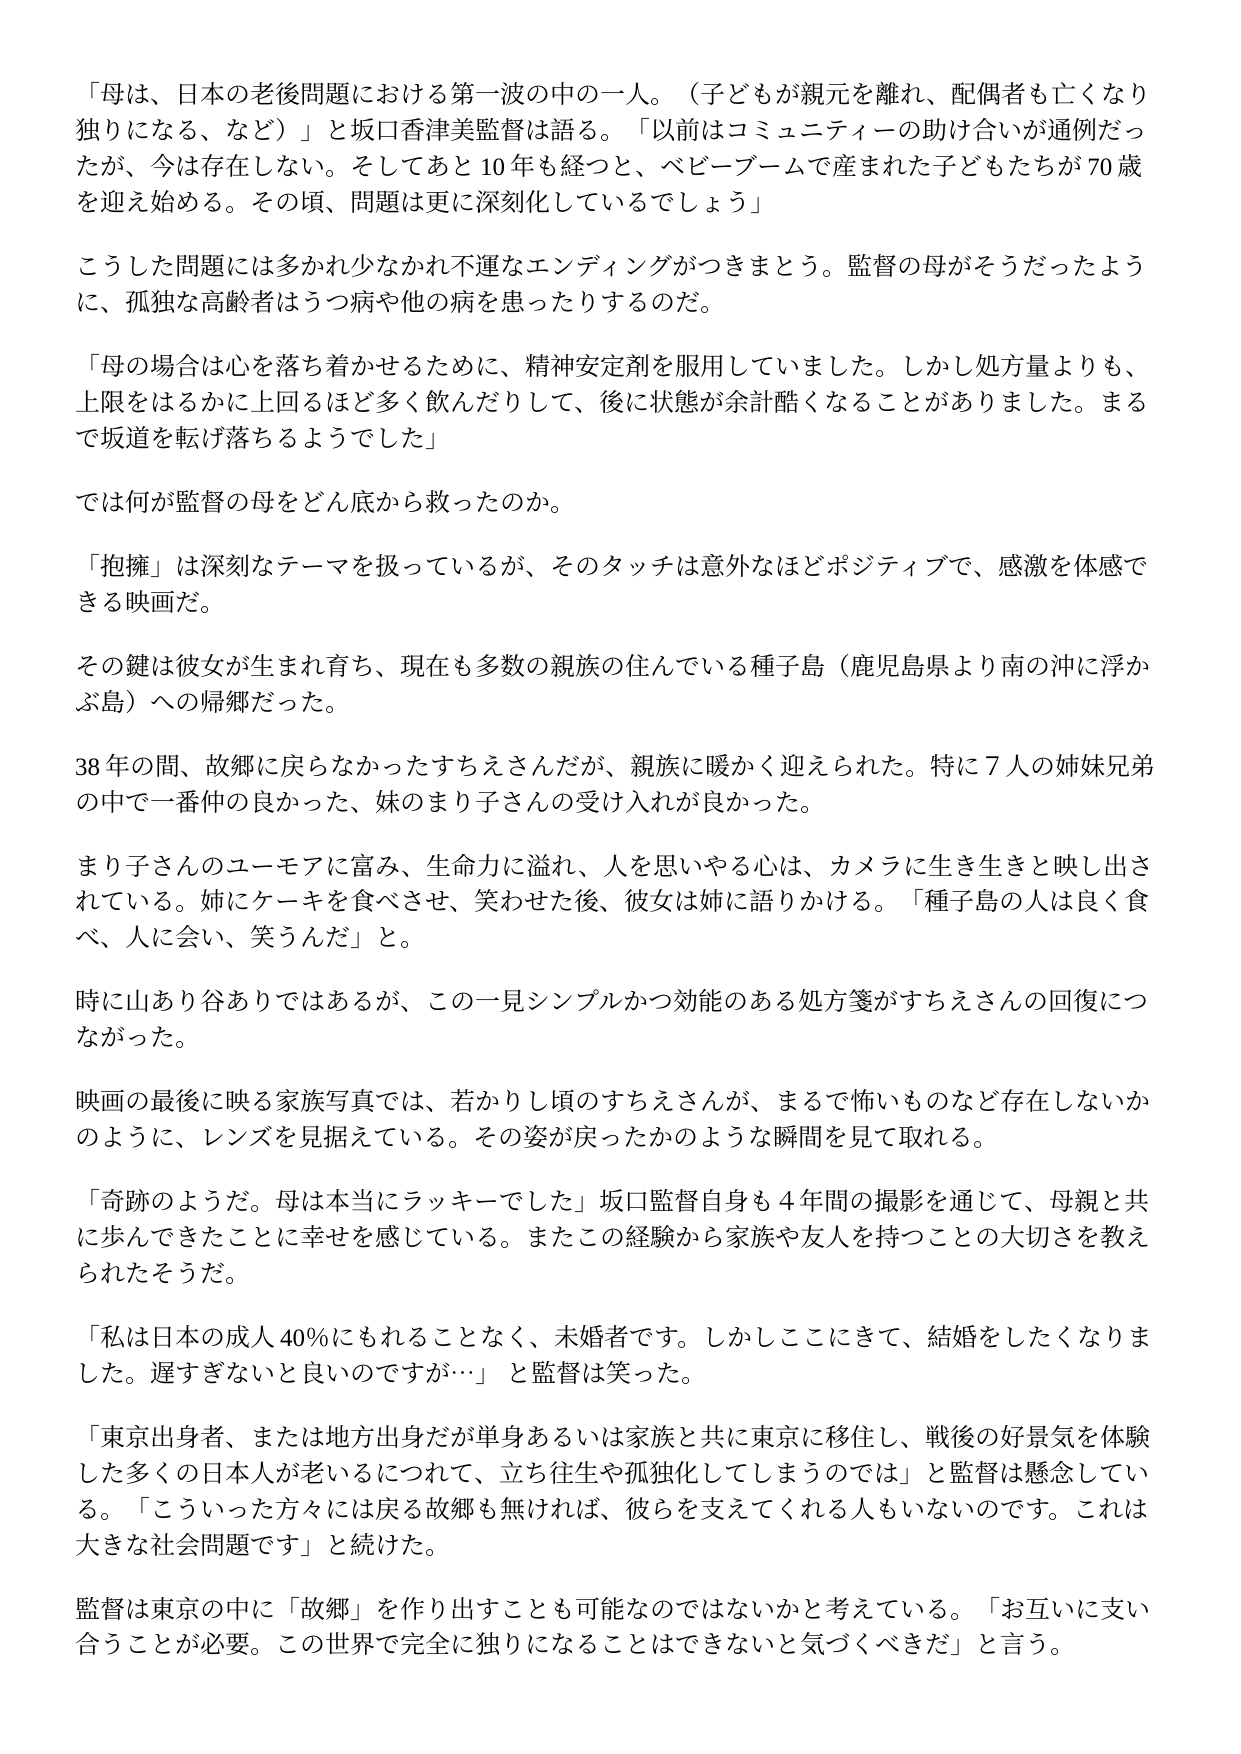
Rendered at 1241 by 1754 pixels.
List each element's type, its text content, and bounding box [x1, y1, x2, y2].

text 「私は日本の成人40％にもれることなく、未婚者です。しかしここにきて、結婚をしたくなりました。遅すぎないと良いのですが…」 と監督は笑った。 [75, 1277, 1165, 1345]
text こうした問題には多かれ少なかれ不運なエンディングがつきまとう。監督の母がそうだったように、孤独な高齢者はうつ病や他の病を患ったりするのだ。 [75, 240, 1165, 308]
text 監督は東京の中に「故郷」を作り出すことも可能なのではないかと考えている。「お互いに支い合うことが必要。この世界で完全に独りになることはできないと気づくべきだ」と言う。 [75, 1539, 1165, 1607]
text その鍵は彼女が生まれ育ち、現在も多数の親族の住んでいる種子島（鹿児島県より南の沖に浮かぶ島）への帰郷だった。 [75, 627, 1165, 696]
text 撮影し終わってから２年が経過したが、すちえさんは未だご健在とのこと。 [75, 1636, 1165, 1670]
text まり子さんのユーモアに富み、生命力に溢れ、人を思いやる心は、カメラに生き生きと映し出されている。姉にケーキを食べさせ、笑わせた後、彼女は姉に語りかける。「種子島の人は良く食べ、人に会い、笑うんだ」と。 [75, 821, 1165, 923]
text では何が監督の母をどん底から救ったのか。 [75, 468, 1165, 502]
text 「抱擁」は深刻なテーマを扱っているが、そのタッチは意外なほどポジティブで、感激を体感できる映画だ。 [75, 531, 1165, 599]
text 「東京出身者、または地方出身だが単身あるいは家族と共に東京に移住し、戦後の好景気を体験した多くの日本人が老いるにつれて、立ち往生や孤独化してしまうのでは」と監督は懸念している。「こういった方々には戻る故郷も無ければ、彼らを支えてくれる人もいないのです。これは大きな社会問題です」と続けた。 [75, 1374, 1165, 1510]
text 映画の最後に映る家族写真では、若かりし頃のすちえさんが、まるで怖いものなど存在しないかのように、レンズを見据えている。その姿が戻ったかのような瞬間を見て取れる。 [75, 1049, 1165, 1117]
text 「母は、日本の老後問題における第一波の中の一人。（子どもが親元を離れ、配偶者も亡くなり独りになる、など）」と坂口香津美監督は語る。「以前はコミュニティーの助け合いが通例だったが、今は存在しない。そしてあと10年も経つと、ベビーブームで産まれた子どもたちが70歳を迎え始める。その頃、問題は更に深刻化しているでしょう」 [75, 75, 1165, 211]
text 時に山あり谷ありではあるが、この一見シンプルかつ効能のある処方箋がすちえさんの回復につながった。 [75, 952, 1165, 1020]
text 「奇跡のようだ。母は本当にラッキーでした」坂口監督自身も４年間の撮影を通じて、母親と共に歩んできたことに幸せを感じている。またこの経験から家族や友人を持つことの大切さを教えられたそうだ。 [75, 1146, 1165, 1248]
text 「母の場合は心を落ち着かせるために、精神安定剤を服用していました。しかし処方量よりも、上限をはるかに上回るほど多く飲んだりして、後に状態が余計酷くなることがありました。まるで坂道を転げ落ちるようでした」 [75, 337, 1165, 439]
text 38年の間、故郷に戻らなかったすちえさんだが、親族に暖かく迎えられた。特に７人の姉妹兄弟の中で一番仲の良かった、妹のまり子さんの受け入れが良かった。 [75, 724, 1165, 792]
